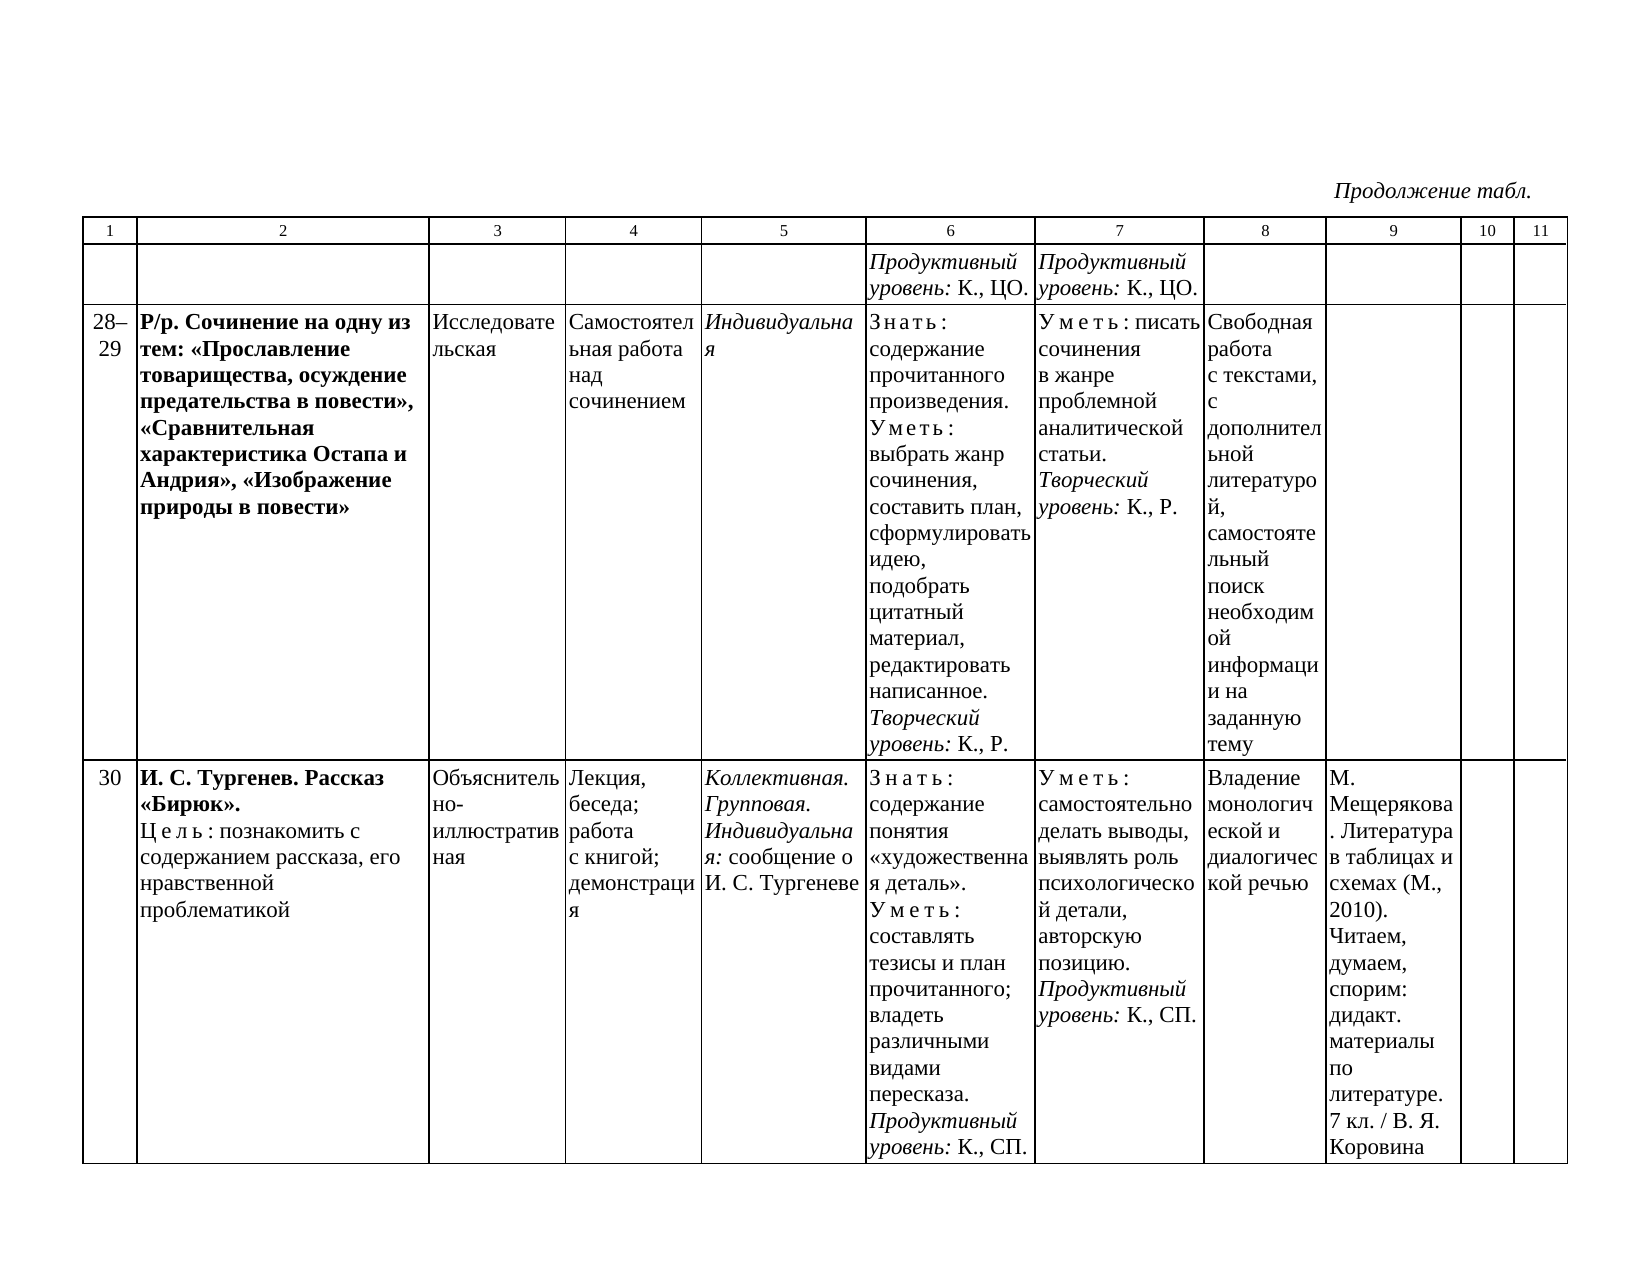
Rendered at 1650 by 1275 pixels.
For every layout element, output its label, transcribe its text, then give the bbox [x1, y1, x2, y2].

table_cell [867, 761, 1034, 1162]
table_header 7 [1036, 218, 1203, 243]
table_cell [1327, 245, 1460, 303]
table_header 6 [867, 218, 1034, 243]
table_cell [138, 245, 428, 303]
table_cell [1462, 245, 1513, 303]
table_cell [702, 245, 865, 303]
table_header 10 [1462, 218, 1513, 243]
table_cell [702, 761, 865, 1162]
table_cell [566, 245, 701, 303]
table_header 8 [1205, 218, 1325, 243]
table_cell Р/р. Сочинение на одну из тем: «Прославление товарищества, осуждение предательства в повести», «Сравнительная характеристика Остапа и Андрия», «Изображение природы в повести» [138, 305, 428, 759]
table_cell [1462, 761, 1513, 1162]
table_header 3 [430, 218, 565, 243]
table_cell [1462, 305, 1513, 759]
table_header 11 [1515, 218, 1567, 243]
table_cell Продуктивный уровень: К., ЦО. [867, 245, 1034, 303]
table_header 1 [84, 218, 136, 243]
table_cell [1327, 305, 1460, 759]
table_header 9 [1327, 218, 1460, 243]
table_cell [138, 761, 428, 1162]
table_cell Продуктивный уровень: К., ЦО. [1036, 245, 1203, 303]
table_cell [1515, 304, 1567, 759]
table_header 5 [702, 218, 865, 243]
table_cell [1205, 245, 1325, 303]
table_cell [430, 245, 565, 303]
table_header 4 [566, 218, 701, 243]
table_cell [84, 245, 136, 303]
table_cell 30 [84, 761, 136, 1162]
text Продолжение табл. [118, 177, 1532, 203]
table_cell Индивидуальная [702, 305, 865, 759]
table_cell Самостоятельная работа над сочинением [566, 305, 701, 759]
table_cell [1036, 761, 1203, 1162]
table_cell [1327, 761, 1460, 1162]
table_header 2 [138, 218, 428, 243]
table_cell Исследовательская [430, 305, 565, 759]
table_cell Знать: содержание прочитанного произведения. Уметь: выбрать жанр сочинения, составить план, сформулировать идею, подобрать цитатный материал, редактировать написанное. Творческий уровень: К., Р. [867, 305, 1034, 759]
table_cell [430, 761, 565, 1162]
table_cell Уметь: писать сочинения в жанре проблемной аналитической статьи. Творческий уровень: К., Р. [1036, 305, 1203, 759]
table_cell [1515, 243, 1567, 303]
table_cell [1515, 759, 1567, 1162]
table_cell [566, 761, 701, 1162]
table_cell Свободная работа с текстами, с дополнительной литературой, самостоятельный поиск необходимой информации на заданную тему [1205, 305, 1325, 759]
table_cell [1205, 761, 1325, 1162]
table_cell 28– 29 [84, 305, 136, 759]
